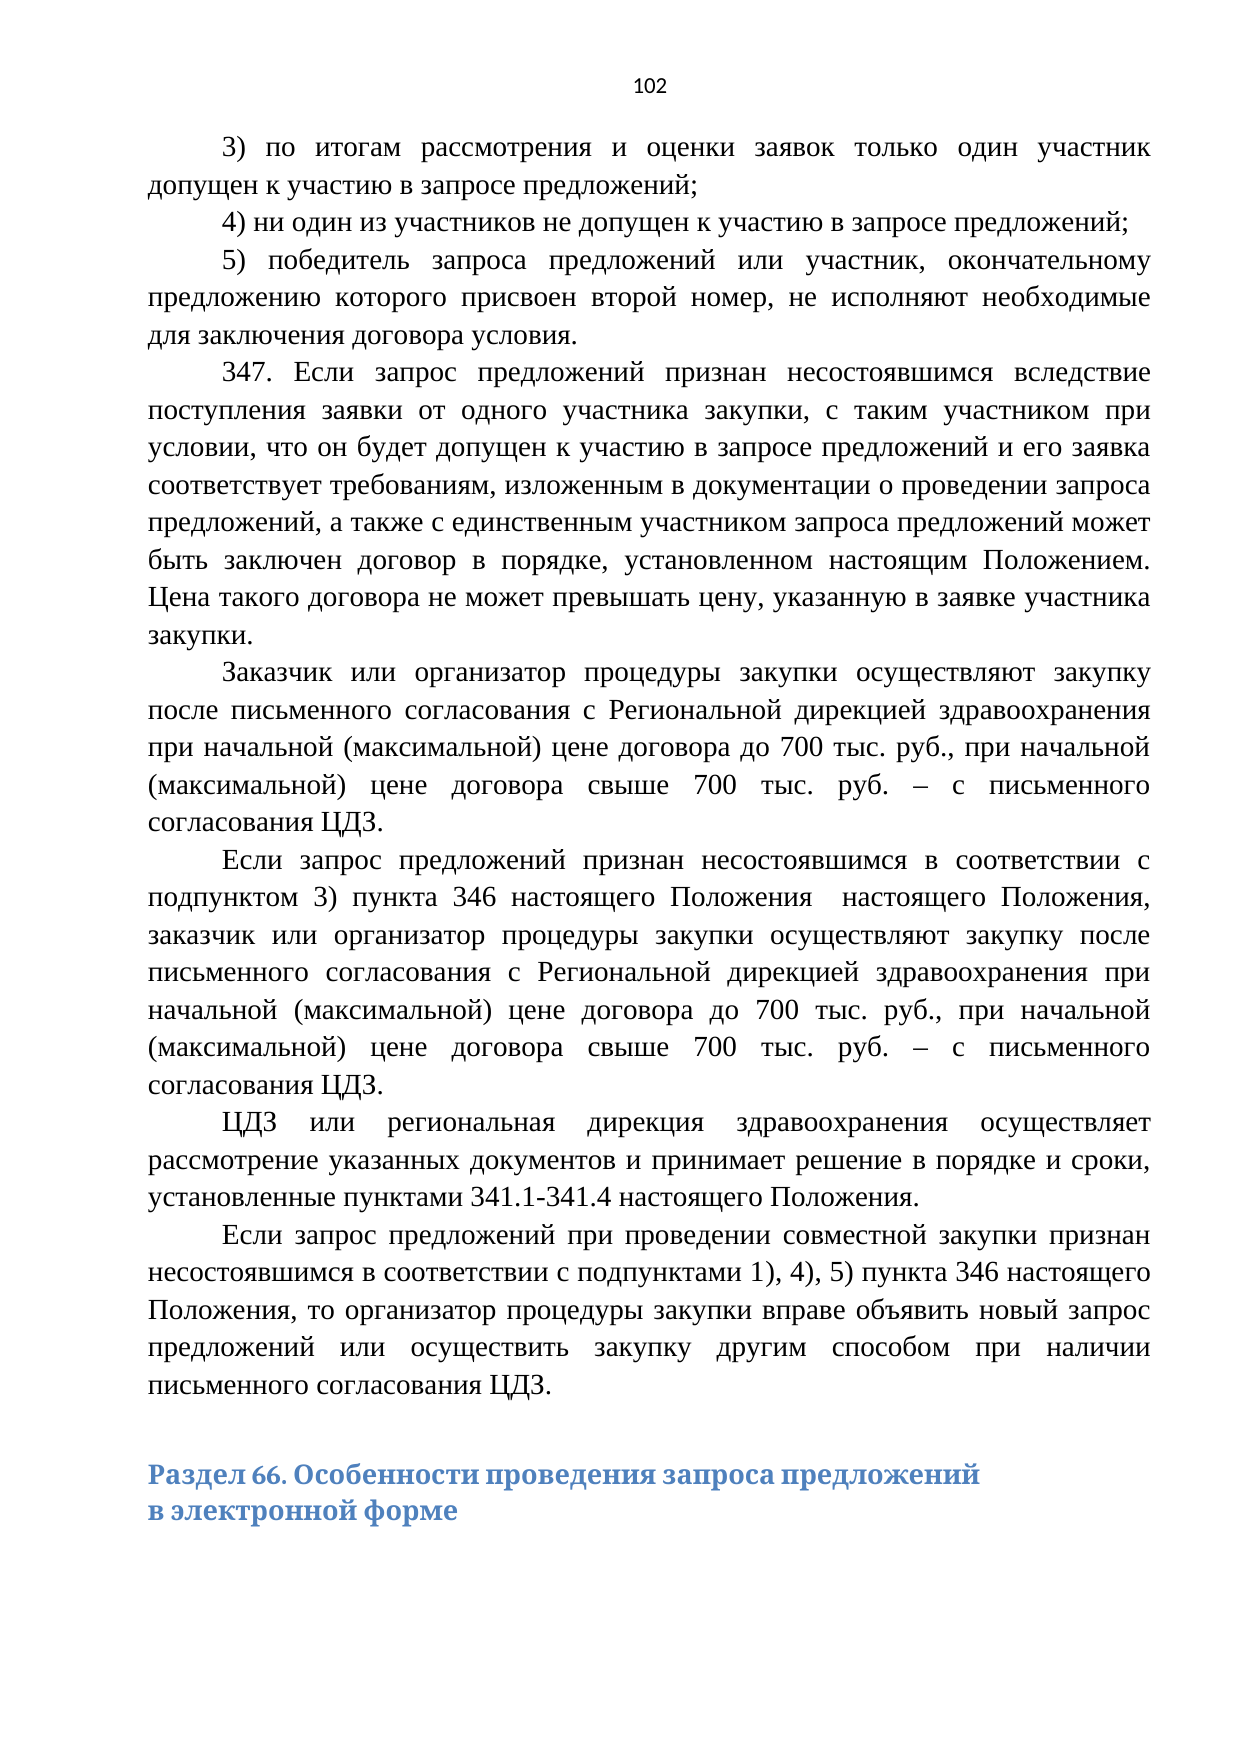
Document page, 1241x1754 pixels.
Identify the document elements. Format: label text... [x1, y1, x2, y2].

text Заказчик или организатор процедуры закупки осуществляют закупку после письменного согласования с Региональной дирекцией здравоохранения при начальной (максимальной) цене договора до 700 тыс. руб., при начальной (максимальной) цене договора свыше 700 тыс. руб. – с письменного согласования ЦДЗ. [148, 652, 1152, 839]
text 3) по итогам рассмотрения и оценки заявок только один участник допущен к участию в запросе предложений; [148, 127, 1152, 202]
text Если запрос предложений при проведении совместной закупки признан несостоявшимся в соответствии с подпунктами 1), 4), 5) пункта 346 настоящего Положения, то организатор процедуры закупки вправе объявить новый запрос предложений или осуществить закупку другим способом при наличии письменного согласования ЦДЗ. [148, 1214, 1152, 1402]
subtitle Раздел 66. Особенности проведения запроса предложений в электронной форме [148, 1460, 1152, 1527]
text 347. Если запрос предложений признан несостоявшимся вследствие поступления заявки от одного участника закупки, с таким участником при условии, что он будет допущен к участию в запросе предложений и его заявка соответствует требованиям, изложенным в документации о проведении запроса предложений, а также с единственным участником запроса предложений может быть заключен договор в порядке, установленном настоящим Положением. Цена такого договора не может превышать цену, указанную в заявке участника закупки. [148, 352, 1152, 652]
text 4) ни один из участников не допущен к участию в запросе предложений; [148, 202, 1152, 239]
text Если запрос предложений признан несостоявшимся в соответствии с подпунктом 3) пункта 346 настоящего Положения настоящего Положения, заказчик или организатор процедуры закупки осуществляют закупку после письменного согласования с Региональной дирекцией здравоохранения при начальной (максимальной) цене договора до 700 тыс. руб., при начальной (максимальной) цене договора свыше 700 тыс. руб. – с письменного согласования ЦДЗ. [148, 839, 1152, 1102]
text 5) победитель запроса предложений или участник, окончательному предложению которого присвоен второй номер, не исполняют необходимые для заключения договора условия. [148, 239, 1152, 352]
text ЦДЗ или региональная дирекция здравоохранения осуществляет рассмотрение указанных документов и принимает решение в порядке и сроки, установленные пунктами 341.1-341.4 настоящего Положения. [148, 1102, 1152, 1214]
